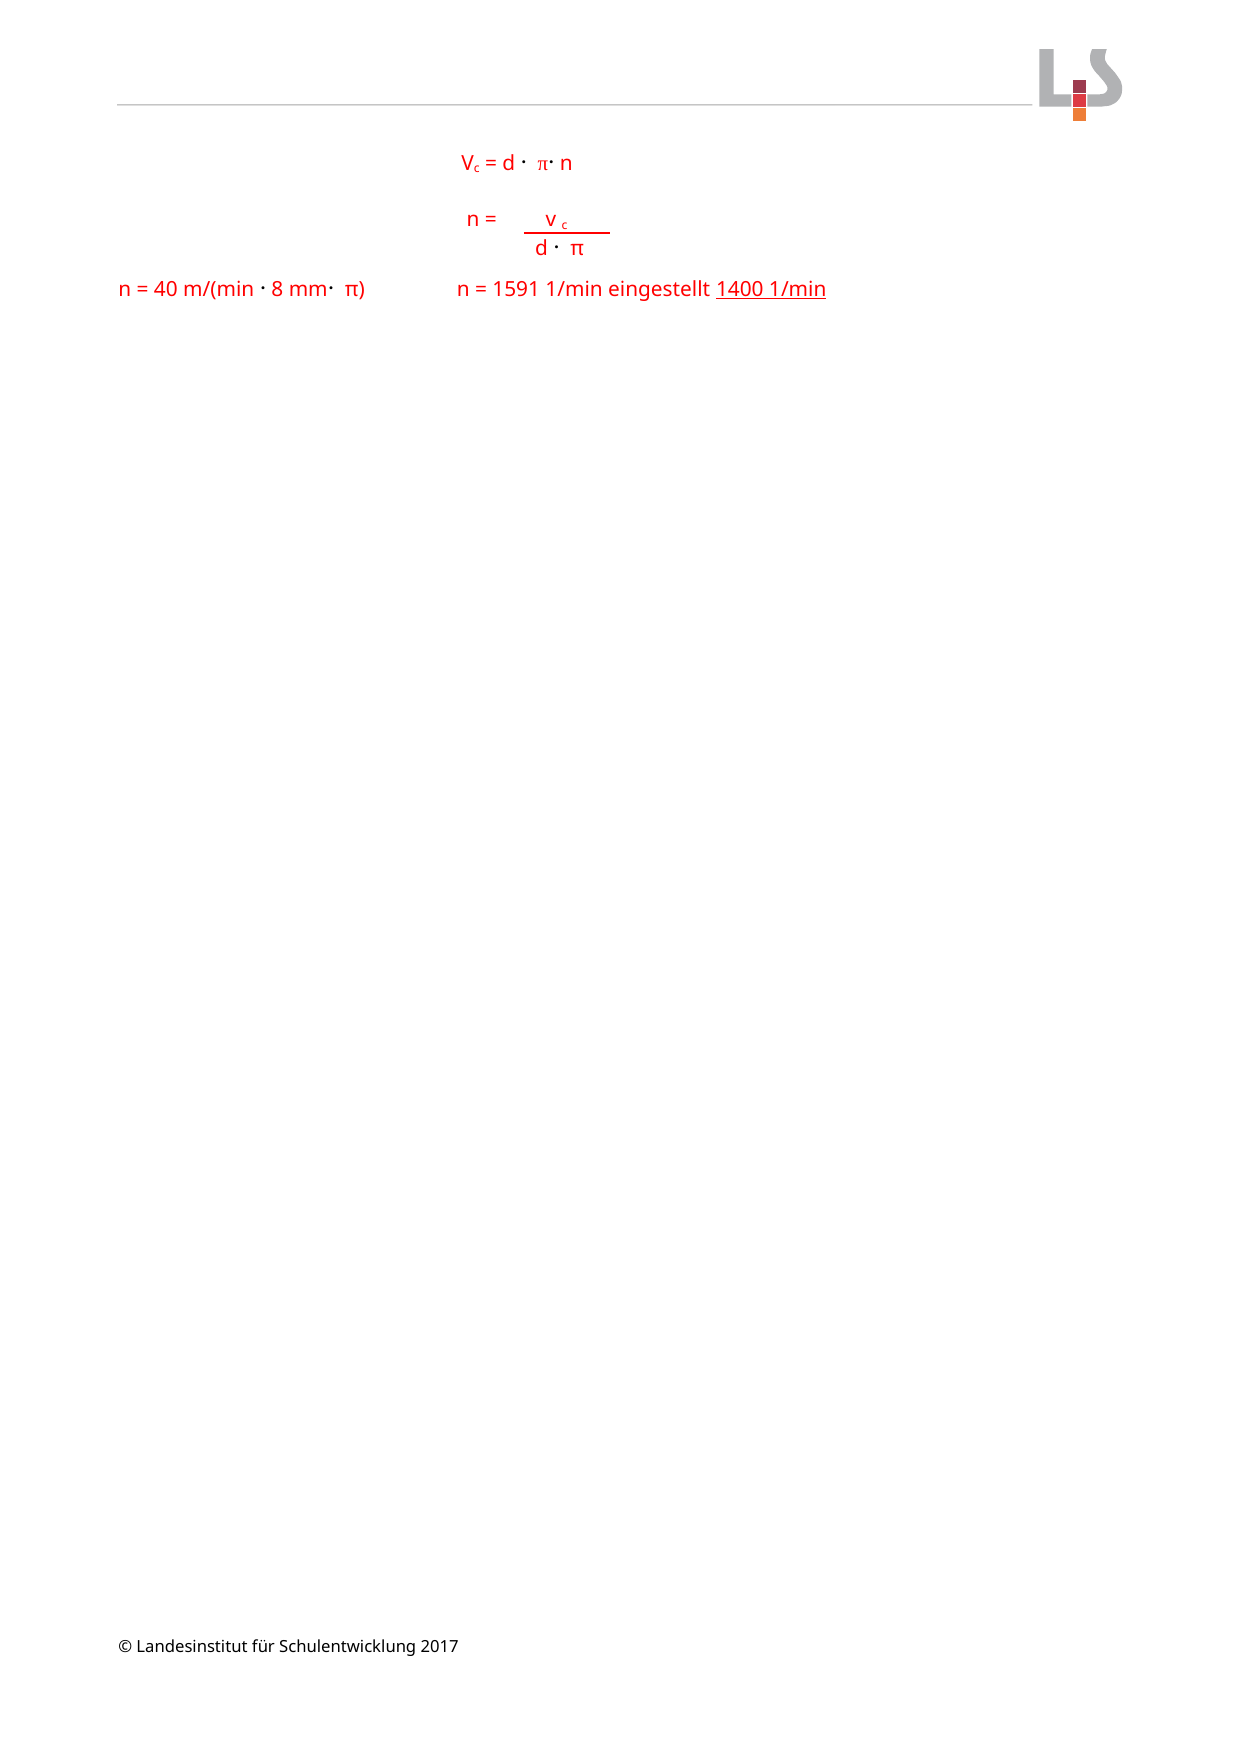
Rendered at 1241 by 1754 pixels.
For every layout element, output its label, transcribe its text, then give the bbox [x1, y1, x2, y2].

text n = v c [148, 204, 886, 233]
text d π [148, 233, 886, 261]
list Vc = d π n [148, 148, 886, 204]
text n = 40 m/(min 8 mm π) n = 1591 1/min eingestellt 1400 1/min [118, 274, 886, 302]
